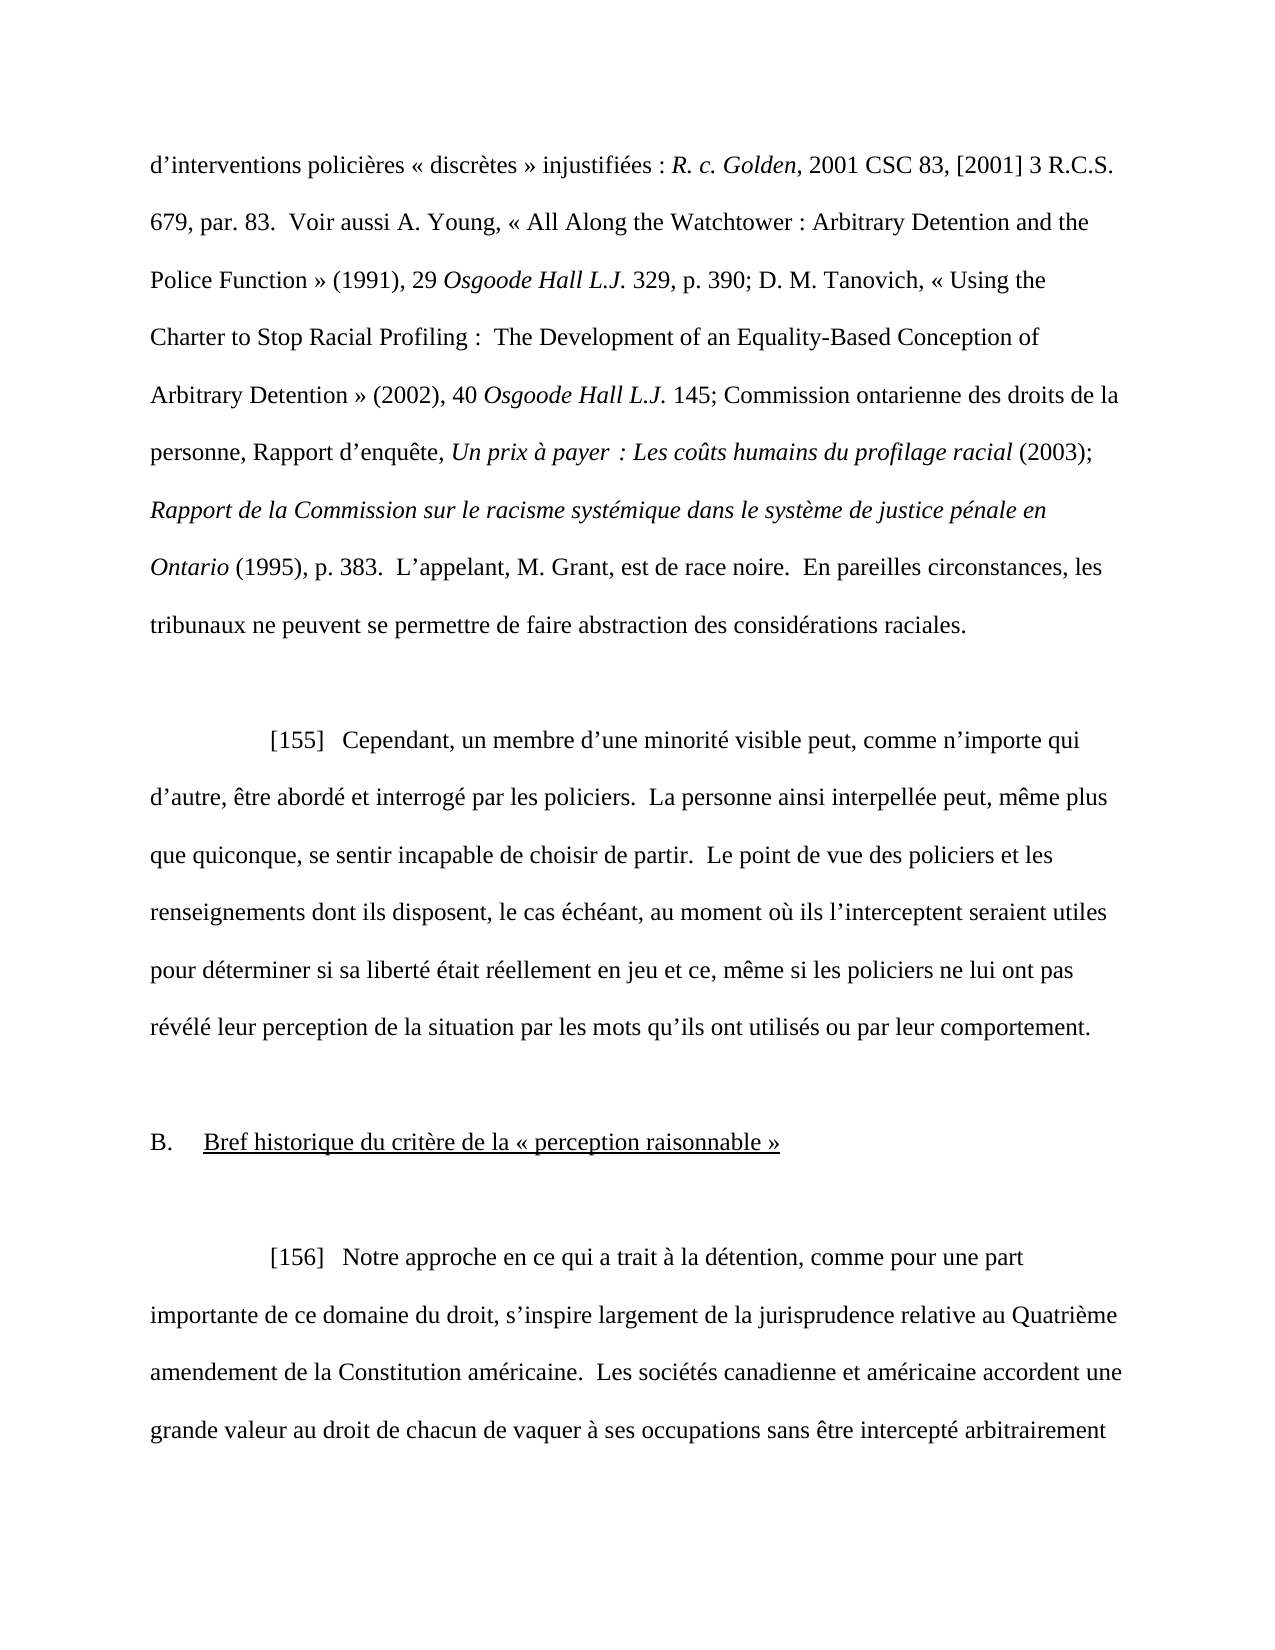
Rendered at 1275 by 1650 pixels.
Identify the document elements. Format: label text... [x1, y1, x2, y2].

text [150, 150, 1125, 639]
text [150, 1242, 1125, 1444]
text B. Bref historique du critère de la « perception raisonnable » [150, 1127, 1125, 1156]
text Cependant, un membre d’une minorité visible peut, comme n’importe qui d’autre, être abordé et interrogé par les policiers. La personne ainsi interpellée peut, même plus que quiconque, se sentir incapable de choisir de partir. Le point de vue des policiers et les renseignements dont ils disposent, le cas échéant, au moment où ils l’interceptent seraient utiles pour déterminer si sa liberté était réellement en jeu et ce, même si les policiers ne lui ont pas révélé leur perception de la situation par les mots qu’ils ont utilisés ou par leur comportement. [150, 725, 1125, 1041]
